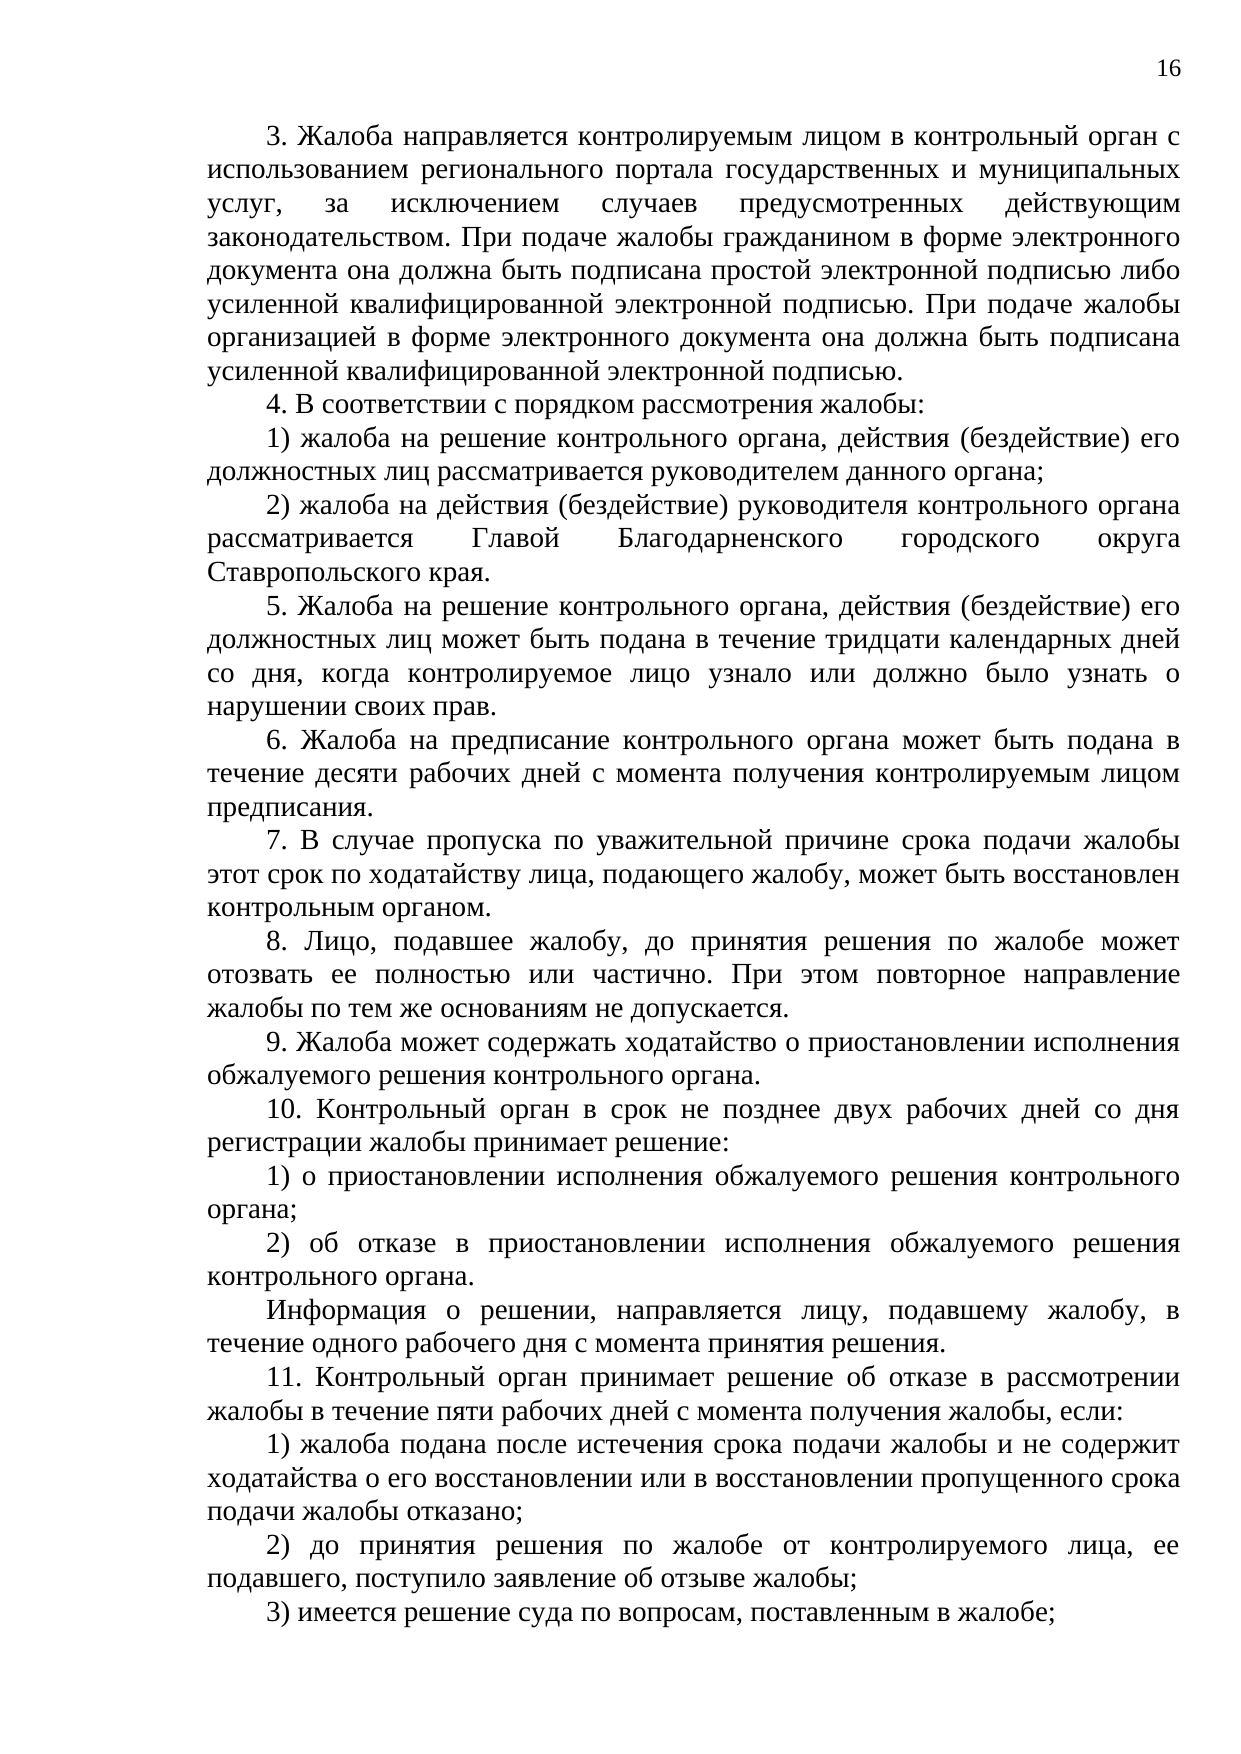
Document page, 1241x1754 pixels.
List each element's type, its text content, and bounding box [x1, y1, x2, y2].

text 5. Жалоба на решение контрольного органа, действия (бездействие) его должностных лиц может быть подана в течение тридцати календарных дней со дня, когда контролируемое лицо узнало или должно было узнать о нарушении своих прав. [207, 588, 1181, 722]
text 3. Жалоба направляется контролируемым лицом в контрольный орган с использованием регионального портала государственных и муниципальных услуг, за исключением случаев предусмотренных действующим законодательством. При подаче жалобы гражданином в форме электронного документа она должна быть подписана простой электронной подписью либо усиленной квалифицированной электронной подписью. При подаче жалобы организацией в форме электронного документа она должна быть подписана усиленной квалифицированной электронной подписью. [207, 118, 1181, 386]
text 8. Лицо, подавшее жалобу, до принятия решения по жалобе может отозвать ее полностью или частично. При этом повторное направление жалобы по тем же основаниям не допускается. [207, 923, 1181, 1024]
text 2) до принятия решения по жалобе от контролируемого лица, ее подавшего, поступило заявление об отзыве жалобы; [207, 1527, 1181, 1594]
text 9. Жалоба может содержать ходатайство о приостановлении исполнения обжалуемого решения контрольного органа. [207, 1024, 1181, 1091]
text 2) жалоба на действия (бездействие) руководителя контрольного органа рассматривается Главой Благодарненского городского округа Ставропольского края. [207, 487, 1181, 588]
text 7. В случае пропуска по уважительной причине срока подачи жалобы этот срок по ходатайству лица, подающего жалобу, может быть восстановлен контрольным органом. [207, 822, 1181, 923]
text 10. Контрольный орган в срок не позднее двух рабочих дней со дня регистрации жалобы принимает решение: [207, 1091, 1181, 1158]
text 2) об отказе в приостановлении исполнения обжалуемого решения контрольного органа. [207, 1225, 1181, 1292]
text 3) имеется решение суда по вопросам, поставленным в жалобе; [207, 1594, 1181, 1627]
text 1) о приостановлении исполнения обжалуемого решения контрольного органа; [207, 1158, 1181, 1225]
text 1) жалоба подана после истечения срока подачи жалобы и не содержит ходатайства о его восстановлении или в восстановлении пропущенного срока подачи жалобы отказано; [207, 1426, 1181, 1527]
text Информация о решении, направляется лицу, подавшему жалобу, в течение одного рабочего дня с момента принятия решения. [207, 1292, 1181, 1359]
text 4. В соответствии с порядком рассмотрения жалобы: [207, 386, 1181, 420]
text 1) жалоба на решение контрольного органа, действия (бездействие) его должностных лиц рассматривается руководителем данного органа; [207, 420, 1181, 487]
text 6. Жалоба на предписание контрольного органа может быть подана в течение десяти рабочих дней с момента получения контролируемым лицом предписания. [207, 722, 1181, 822]
text 11. Контрольный орган принимает решение об отказе в рассмотрении жалобы в течение пяти рабочих дней с момента получения жалобы, если: [207, 1359, 1181, 1426]
